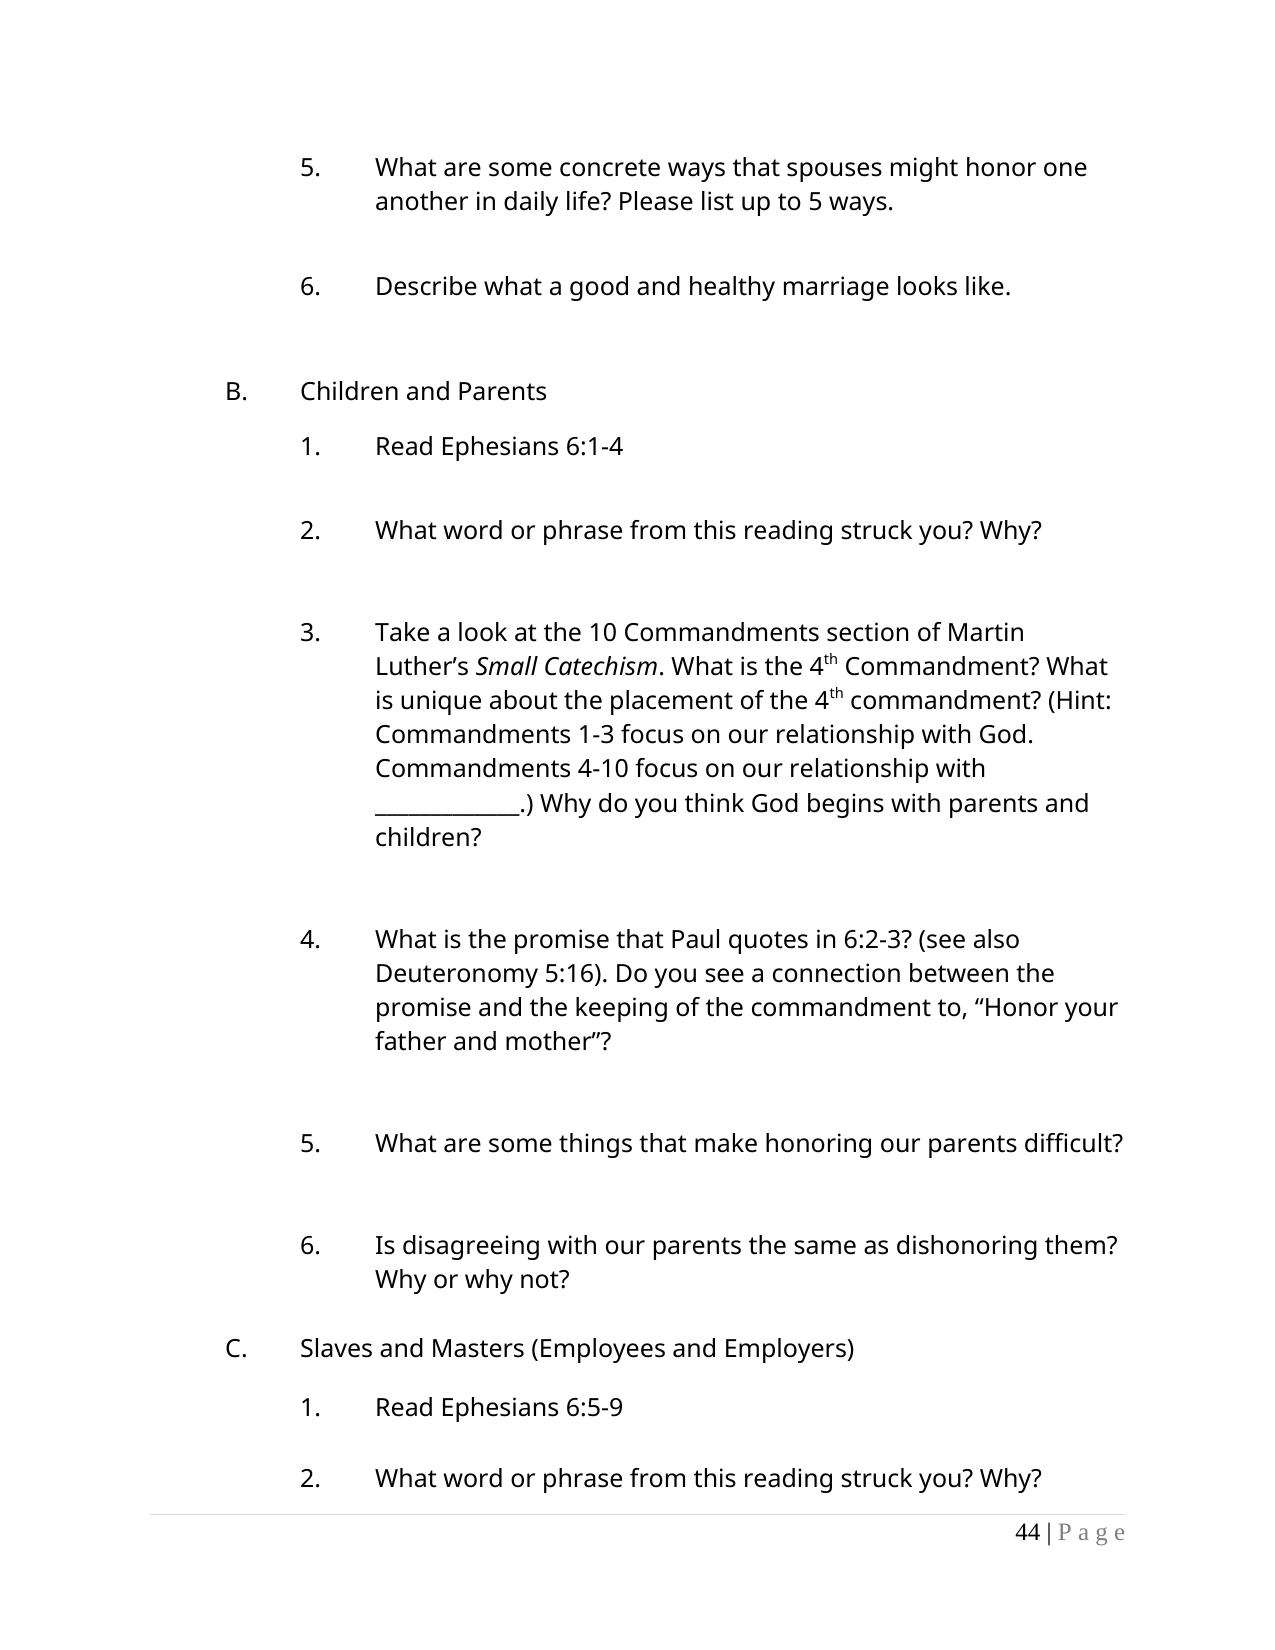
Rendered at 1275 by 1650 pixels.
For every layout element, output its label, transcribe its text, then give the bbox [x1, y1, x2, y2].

text 5. What are some things that make honoring our parents difficult? [300, 1126, 1125, 1160]
text 4. What is the promise that Paul quotes in 6:2-3? (see also Deuteronomy 5:16). Do you see a connection between the promise and the keeping of the commandment to, “Honor your father and mother”? [300, 921, 1125, 1058]
text 2. What word or phrase from this reading struck you? Why? [225, 513, 1125, 547]
text 5. What are some concrete ways that spouses might honor one another in daily life? Please list up to 5 ways. [300, 150, 1125, 218]
text 1. Read Ephesians 6:5-9 [150, 1389, 1125, 1423]
text B. Children and Parents [150, 374, 1125, 408]
text 3. Take a look at the 10 Commandments section of Martin Luther’s Small Catechism. What is the 4th Commandment? What is unique about the placement of the 4th commandment? (Hint: Commandments 1-3 focus on our relationship with God. Commandments 4-10 focus on our relationship with _____________.) Why do you think God begins with parents and children? [300, 615, 1125, 853]
text 6. Describe what a good and healthy marriage looks like. [225, 268, 1125, 302]
text C. Slaves and Masters (Employees and Employers) [150, 1330, 1125, 1364]
text 6. Is disagreeing with our parents the same as dishonoring them? Why or why not? [300, 1228, 1125, 1296]
text 2. What word or phrase from this reading struck you? Why? [225, 1461, 1125, 1495]
text 1. Read Ephesians 6:1-4 [150, 429, 1125, 463]
